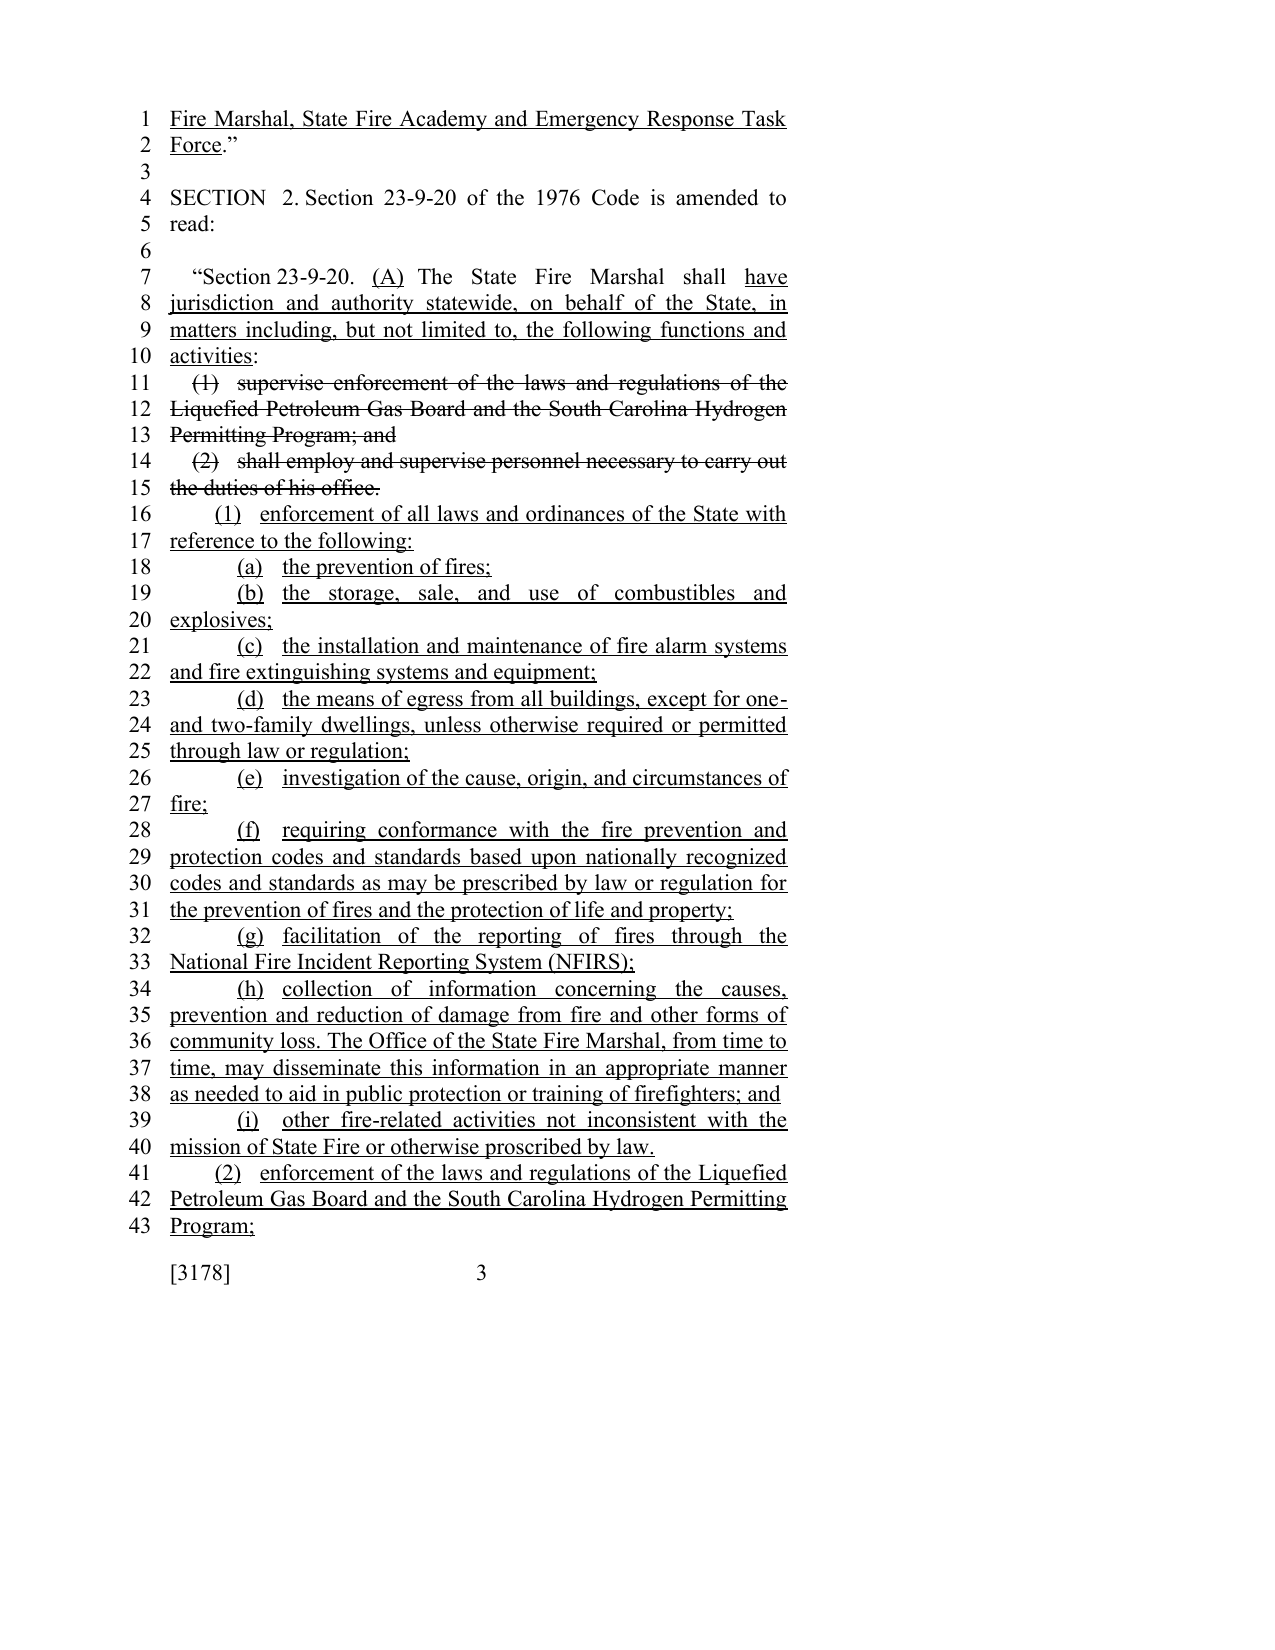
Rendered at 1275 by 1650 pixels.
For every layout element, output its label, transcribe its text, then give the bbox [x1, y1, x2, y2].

text (d) the means of egress from all buildings, except for one- and two-family dwellings, unless otherwise required or permitted through law or regulation; [169, 685, 787, 734]
text “Section 23-9-20. (A) The State Fire Marshal shall have jurisdiction and authority statewide, on behalf of the State, in matters including, but not limited to, the following functions and activities: [169, 340, 787, 368]
text (c) the installation and maintenance of fire alarm systems and fire extinguishing systems and equipment; [169, 632, 787, 685]
text (h) collection of information concerning the causes, prevention and reduction of damage from fire and other forms of community loss. The Office of the State Fire Marshal, from time to time, may disseminate this information in an appropriate manner as needed to aid in public protection or training of firefighters; and [169, 975, 787, 1024]
text “Section 23-9-20. (A) The State Fire Marshal shall have jurisdiction and authority statewide, on behalf of the State, in matters including, but not limited to, the following functions and activities: [169, 263, 787, 312]
text (2) shall employ and supervise personnel necessary to carry out the duties of his office. [169, 448, 787, 500]
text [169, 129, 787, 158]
text (d) the means of egress from all buildings, except for one- and two-family dwellings, unless otherwise required or permitted through law or regulation; [169, 735, 787, 764]
text (2) enforcement of the laws and regulations of the Liquefied Petroleum Gas Board and the South Carolina Hydrogen Permitting Program; [169, 1209, 787, 1238]
text (i) other fire-related activities not inconsistent with the mission of State Fire or otherwise proscribed by law. [169, 1106, 787, 1159]
text “Section 23-9-20. (A) The State Fire Marshal shall have jurisdiction and authority statewide, on behalf of the State, in matters including, but not limited to, the following functions and activities: [169, 314, 787, 339]
text SECTION 2. Section 23-9-20 of the 1976 Code is amended to read: [169, 184, 787, 237]
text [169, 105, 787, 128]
text (a) the prevention of fires; [169, 553, 787, 579]
text (b) the storage, sale, and use of combustibles and explosives; [169, 579, 787, 632]
text (e) investigation of the cause, origin, and circumstances of fire; [169, 764, 787, 817]
text (1) supervise enforcement of the laws and regulations of the Liquefied Petroleum Gas Board and the South Carolina Hydrogen Permitting Program; and [169, 410, 787, 448]
text (f) requiring conformance with the fire prevention and protection codes and standards based upon nationally recognized codes and standards as may be prescribed by law or regulation for the prevention of fires and the protection of life and property; [169, 817, 787, 866]
text (g) facilitation of the reporting of fires through the National Fire Incident Reporting System (NFIRS); [169, 922, 787, 975]
text (1) enforcement of all laws and ordinances of the State with reference to the following: [169, 500, 787, 553]
text (f) requiring conformance with the fire prevention and protection codes and standards based upon nationally recognized codes and standards as may be prescribed by law or regulation for the prevention of fires and the protection of life and property; [169, 867, 787, 892]
text (2) enforcement of the laws and regulations of the Liquefied Petroleum Gas Board and the South Carolina Hydrogen Permitting Program; [169, 1159, 787, 1208]
text (f) requiring conformance with the fire prevention and protection codes and standards based upon nationally recognized codes and standards as may be prescribed by law or regulation for the prevention of fires and the protection of life and property; [169, 893, 787, 922]
text (1) supervise enforcement of the laws and regulations of the Liquefied Petroleum Gas Board and the South Carolina Hydrogen Permitting Program; and [169, 368, 787, 409]
